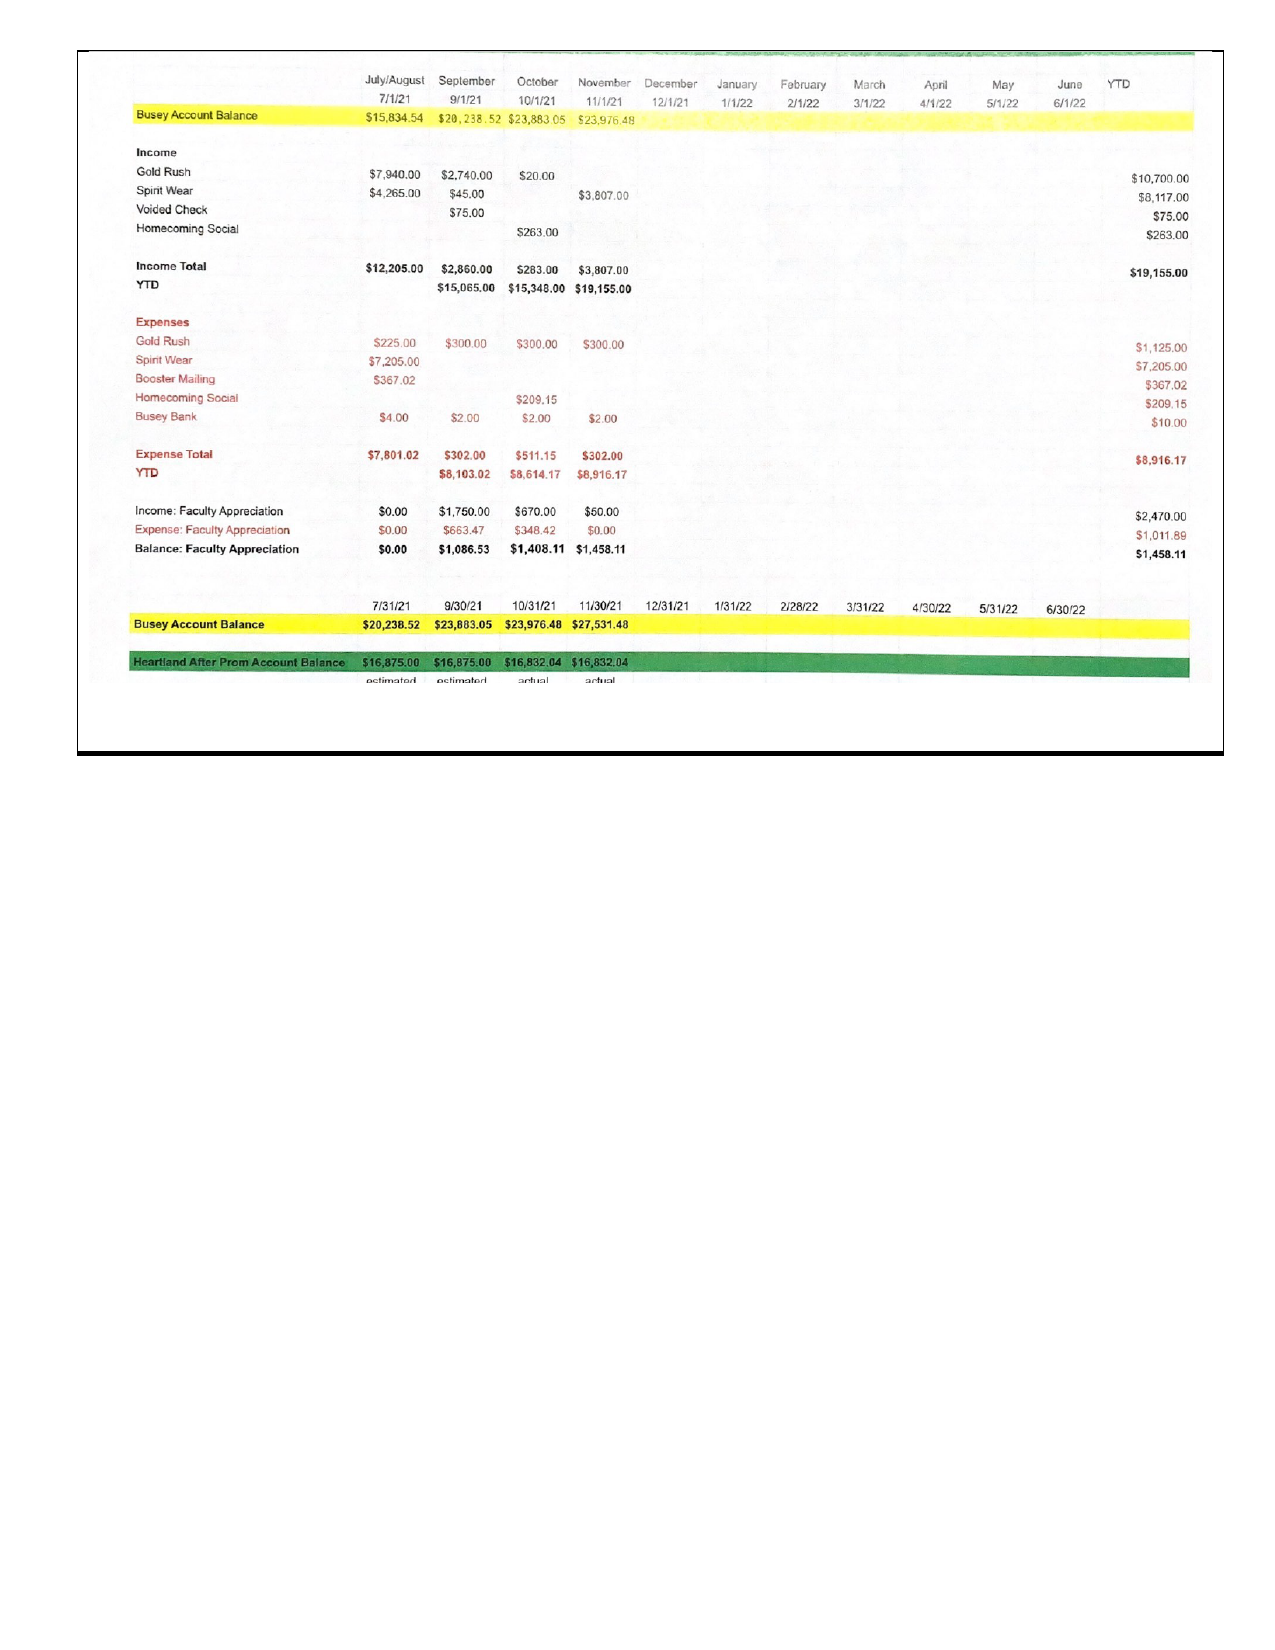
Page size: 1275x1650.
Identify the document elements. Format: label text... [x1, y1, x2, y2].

picture [88, 51, 1213, 683]
table_cell Treasurers Report: [78, 52, 1223, 751]
